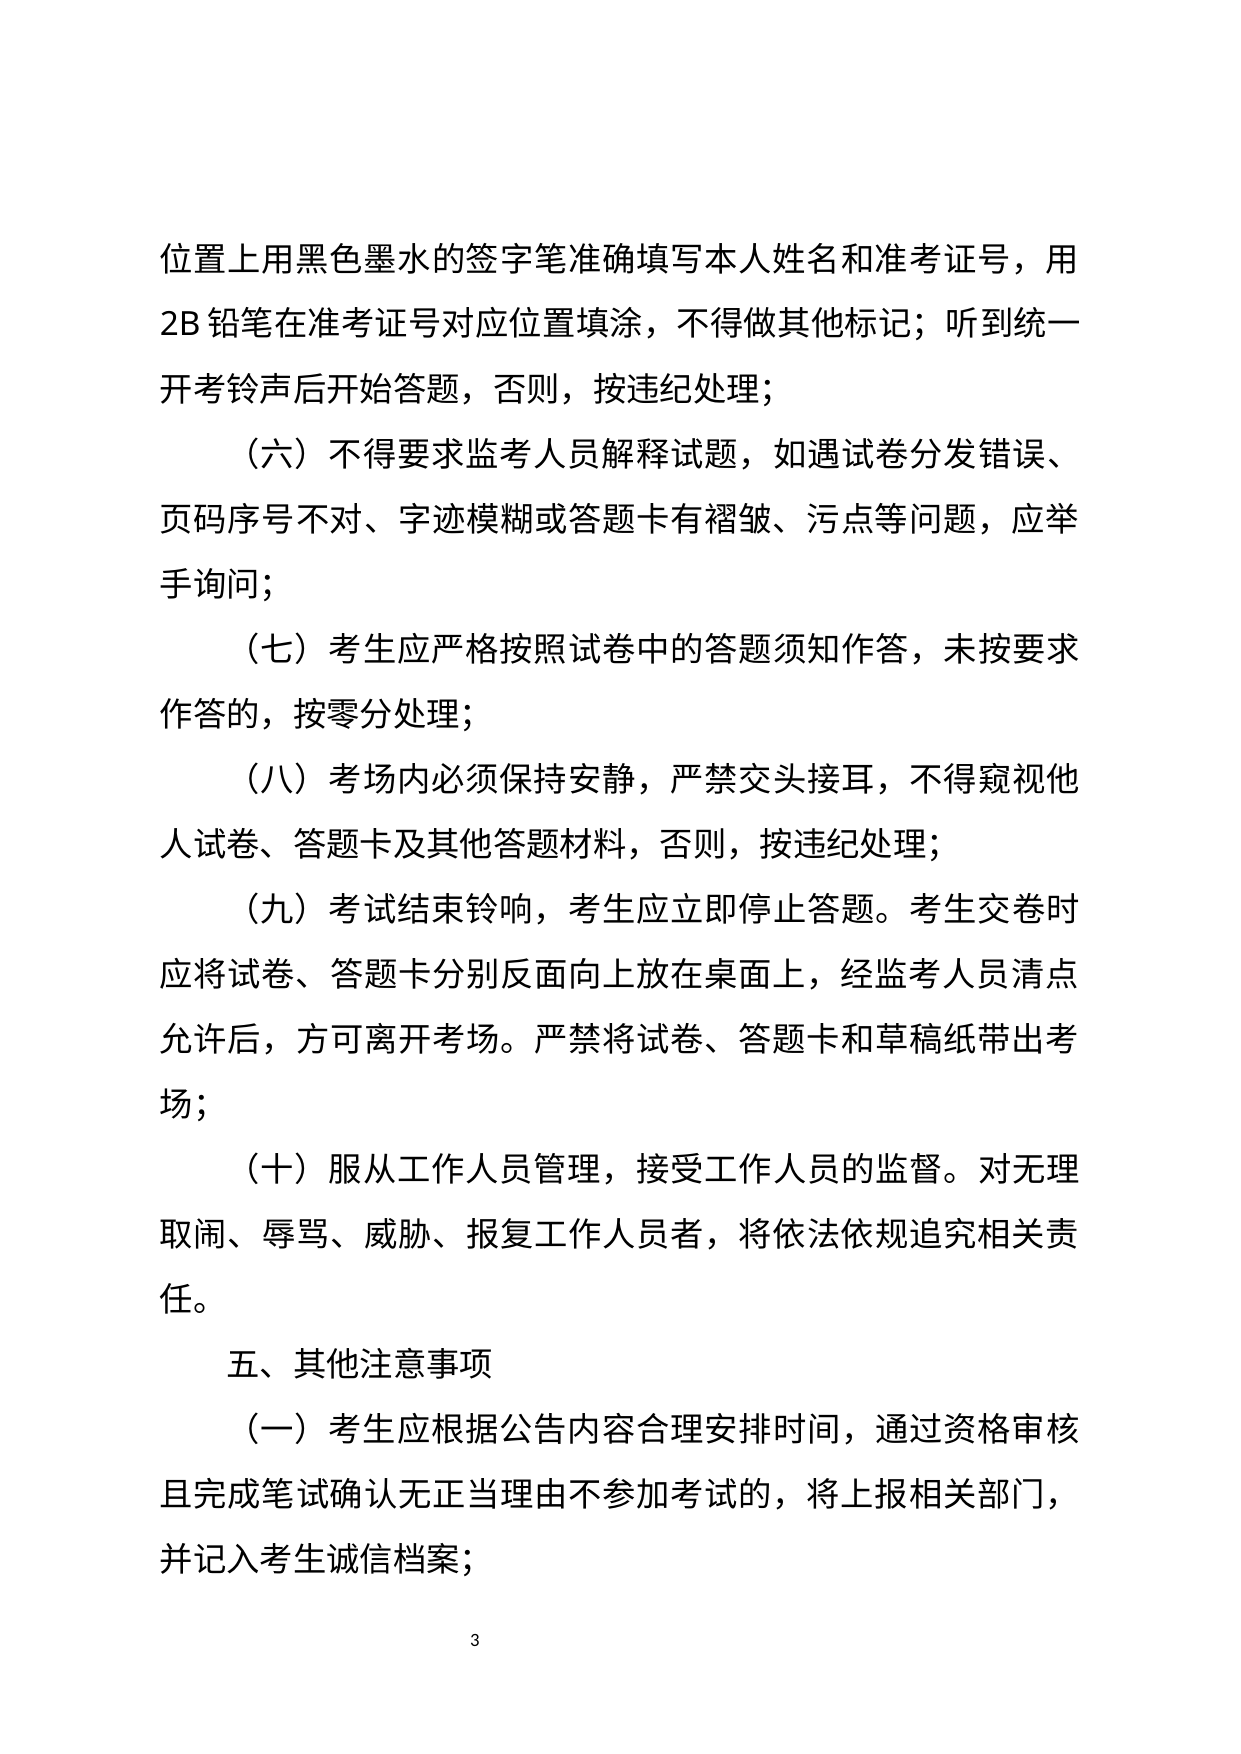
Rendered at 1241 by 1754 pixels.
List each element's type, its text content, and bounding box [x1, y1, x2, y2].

text （九）考试结束铃响，考生应立即停止答题。考生交卷时应将试卷、答题卡分别反面向上放在桌面上，经监考人员清点允许后，方可离开考场。严禁将试卷、答题卡和草稿纸带出考场； [159, 874, 1081, 1134]
text （一）考生应根据公告内容合理安排时间，通过资格审核且完成笔试确认无正当理由不参加考试的，将上报相关部门，并记入考生诚信档案； [159, 1394, 1081, 1589]
text （七）考生应严格按照试卷中的答题须知作答，未按要求作答的，按零分处理； [159, 614, 1081, 744]
text （十）服从工作人员管理，接受工作人员的监督。对无理取闹、辱骂、威胁、报复工作人员者，将依法依规追究相关责任。 [159, 1134, 1081, 1329]
text （六）不得要求监考人员解释试题，如遇试卷分发错误、页码序号不对、字迹模糊或答题卡有褶皱、污点等问题，应举手询问； [159, 419, 1081, 614]
text 五、其他注意事项 [159, 1329, 1081, 1394]
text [159, 224, 1081, 419]
text （八）考场内必须保持安静，严禁交头接耳，不得窥视他人试卷、答题卡及其他答题材料，否则，按违纪处理； [159, 744, 1081, 874]
